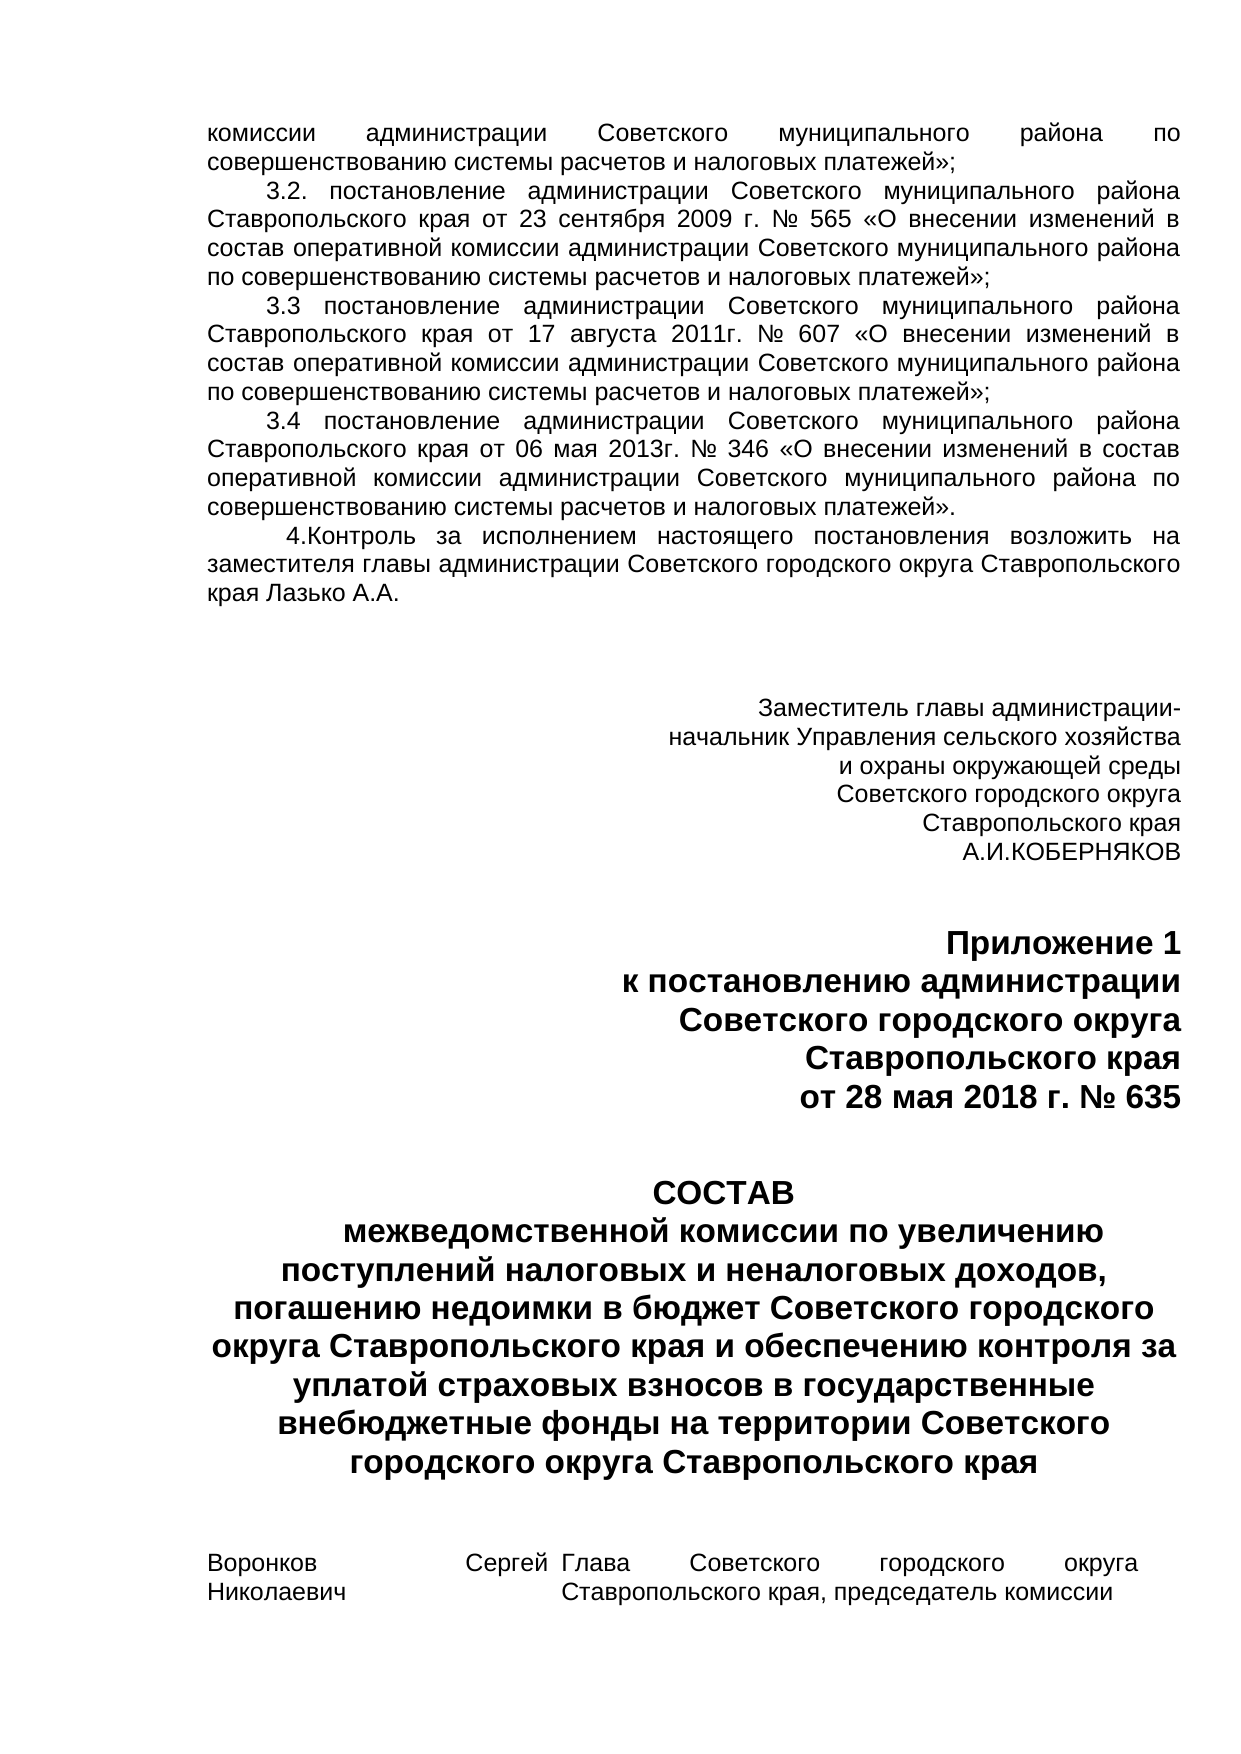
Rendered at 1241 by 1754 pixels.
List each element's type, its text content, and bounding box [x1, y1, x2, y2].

table_header Воронков Сергей Николаевич [200, 1538, 554, 1617]
text 3.3 постановление администрации Советского муниципального района Ставропольского края от 17 августа 2011г. № 607 «О внесении изменений в состав оперативной комиссии администрации Советского муниципального района по совершенствованию системы расчетов и налоговых платежей»; [207, 291, 1181, 406]
text 3.4 постановление администрации Советского муниципального района Ставропольского края от 06 мая 2013г. № 346 «О внесении изменений в состав оперативной комиссии администрации Советского муниципального района по совершенствованию системы расчетов и налоговых платежей». [207, 406, 1181, 521]
text Советского городского округа [207, 1000, 1181, 1038]
text от 28 мая 2018 г. № 635 [207, 1077, 1181, 1115]
text начальник Управления сельского хозяйства [207, 722, 1181, 751]
text А.И.КОБЕРНЯКОВ [207, 837, 1181, 866]
text к постановлению администрации [207, 962, 1181, 1000]
text Ставропольского края [207, 1038, 1181, 1077]
text межведомственной комиссии по увеличению поступлений налоговых и неналоговых доходов, погашению недоимки в бюджет Советского городского округа Ставропольского края и обеспечению контроля за уплатой страховых взносов в государственные внебюджетные фонды на территории Советского городского округа Ставропольского края [207, 1211, 1181, 1480]
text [207, 118, 1181, 176]
text 4.Контроль за исполнением настоящего постановления возложить на заместителя главы администрации Советского городского округа Ставропольского края Лазько А.А. [207, 521, 1181, 607]
text Заместитель главы администрации- [207, 693, 1181, 722]
text и охраны окружающей среды [207, 751, 1181, 779]
text Ставропольского края [207, 808, 1181, 837]
table_header Глава Советского городского округа Ставропольского края, председатель комиссии [555, 1538, 1145, 1617]
text Советского городского округа [207, 779, 1181, 808]
text 3.2. постановление администрации Советского муниципального района Ставропольского края от 23 сентября 2009 г. № 565 «О внесении изменений в состав оперативной комиссии администрации Советского муниципального района по совершенствованию системы расчетов и налоговых платежей»; [207, 176, 1181, 291]
text СОСТАВ [207, 1173, 1181, 1211]
text Приложение 1 [207, 923, 1181, 962]
